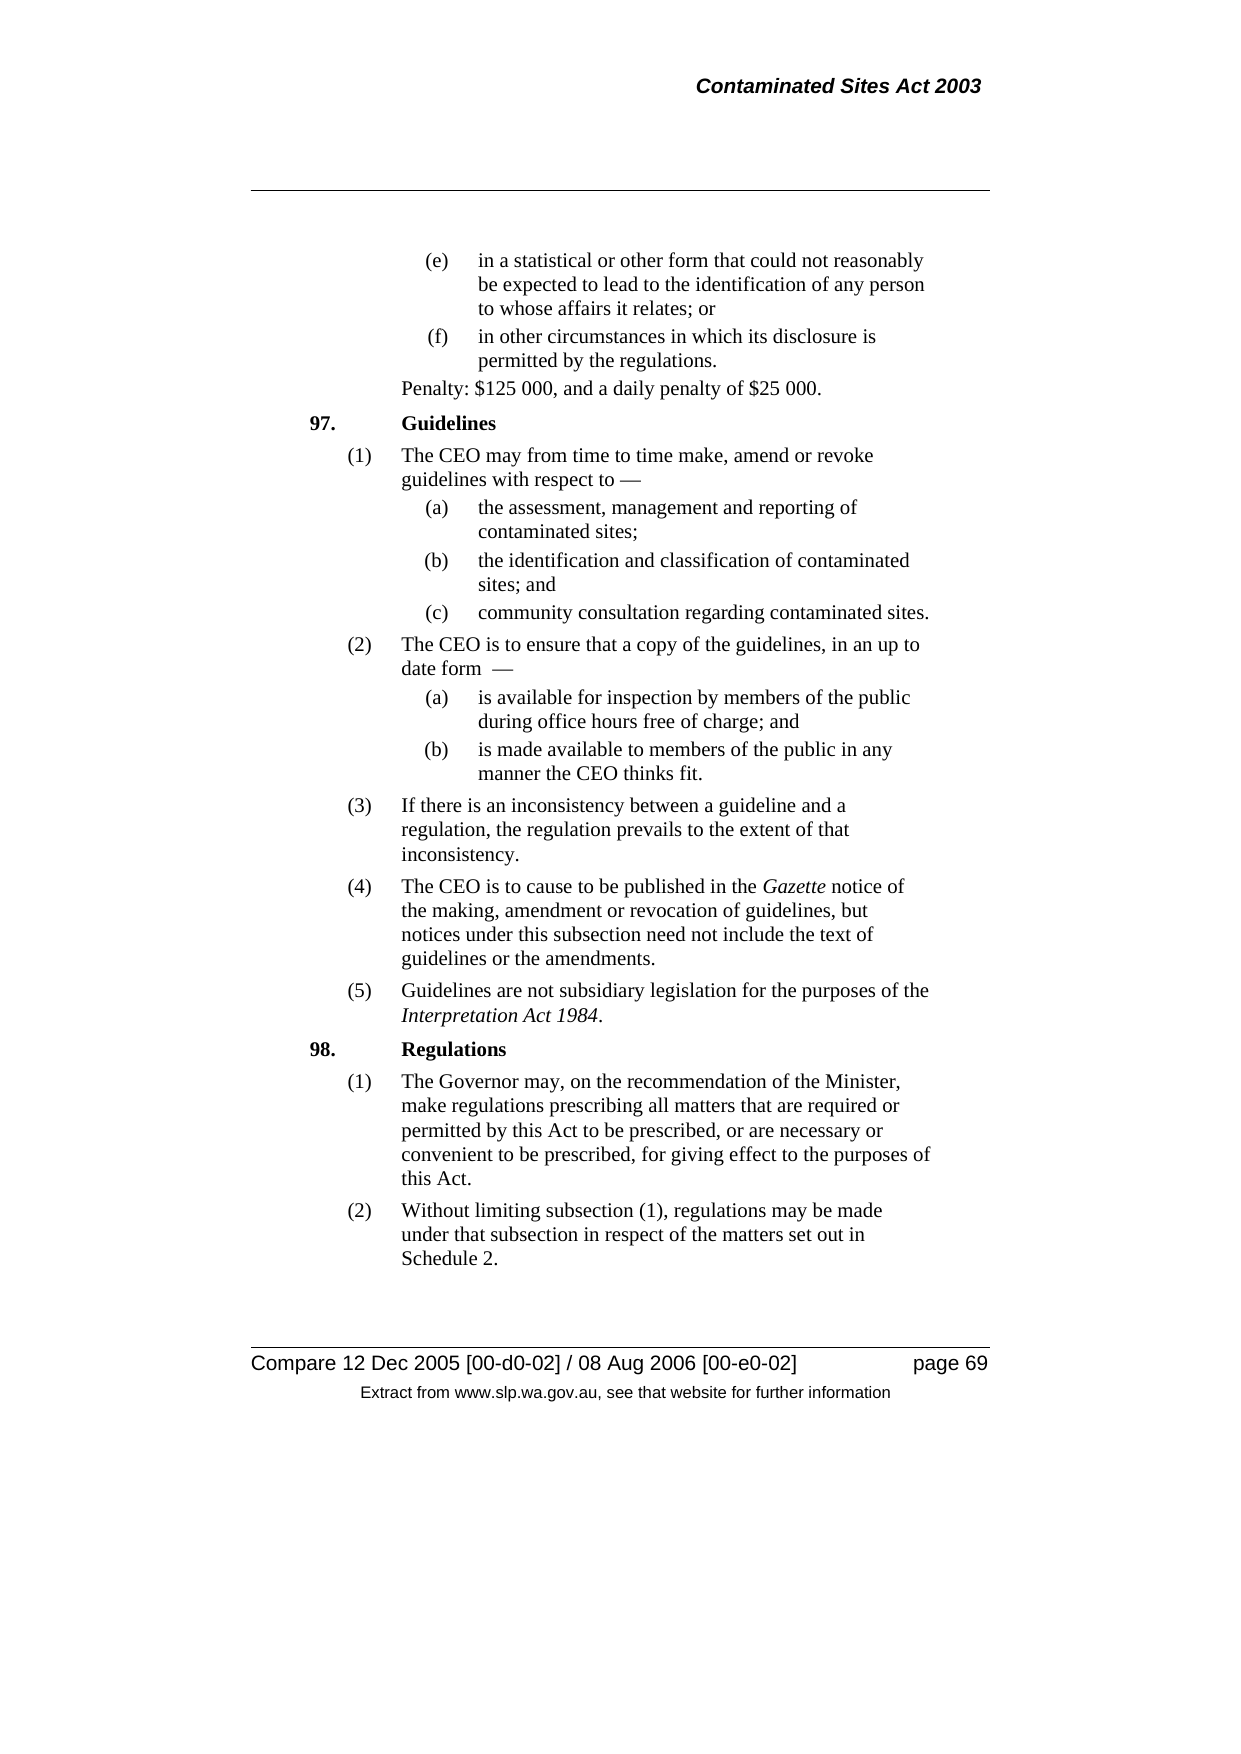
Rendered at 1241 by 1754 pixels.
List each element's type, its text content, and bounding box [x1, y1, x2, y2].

text (5) Guidelines are not subsidiary legislation for the purposes of the Interpretation Act 1984. [312, 978, 931, 1027]
text (3) If there is an inconsistency between a guideline and a regulation, the regulation prevails to the extent of that inconsistency. [312, 793, 931, 866]
text (2) The CEO is to ensure that a copy of the guidelines, in an up to date form — [312, 632, 931, 680]
text (a) the assessment, management and reporting of contaminated sites; [389, 495, 931, 543]
subtitle 97. Guidelines [309, 411, 931, 435]
text (e) in a statistical or other form that could not reasonably be expected to lead to the identification of any person to whose affairs it relates; or [389, 247, 931, 320]
text (4) The CEO is to cause to be published in the Gazette notice of the making, amendment or revocation of guidelines, but notices under this subsection need not include the text of guidelines or the amendments. [312, 874, 931, 970]
text (1) The Governor may, on the recommendation of the Minister, make regulations prescribing all matters that are required or permitted by this Act to be prescribed, or are necessary or convenient to be prescribed, for giving effect to the purposes of this Act. [312, 1069, 931, 1190]
text (1) The CEO may from time to time make, amend or revoke guidelines with respect to — [312, 443, 931, 491]
text (a) is available for inspection by members of the public during office hours free of charge; and [389, 684, 931, 733]
text (b) is made available to members of the public in any manner the CEO thinks fit. [389, 737, 931, 785]
text (2) Without limiting subsection (1), regulations may be made under that subsection in respect of the matters set out in Schedule 2. [312, 1198, 931, 1270]
text Penalty: $125 000, and a daily penalty of $25 000. [336, 376, 931, 400]
text (c) community consultation regarding contaminated sites. [389, 600, 931, 624]
text (f) in other circumstances in which its disclosure is permitted by the regulations. [389, 324, 931, 372]
subtitle 98. Regulations [309, 1037, 931, 1061]
text (b) the identification and classification of contaminated sites; and [389, 548, 931, 596]
